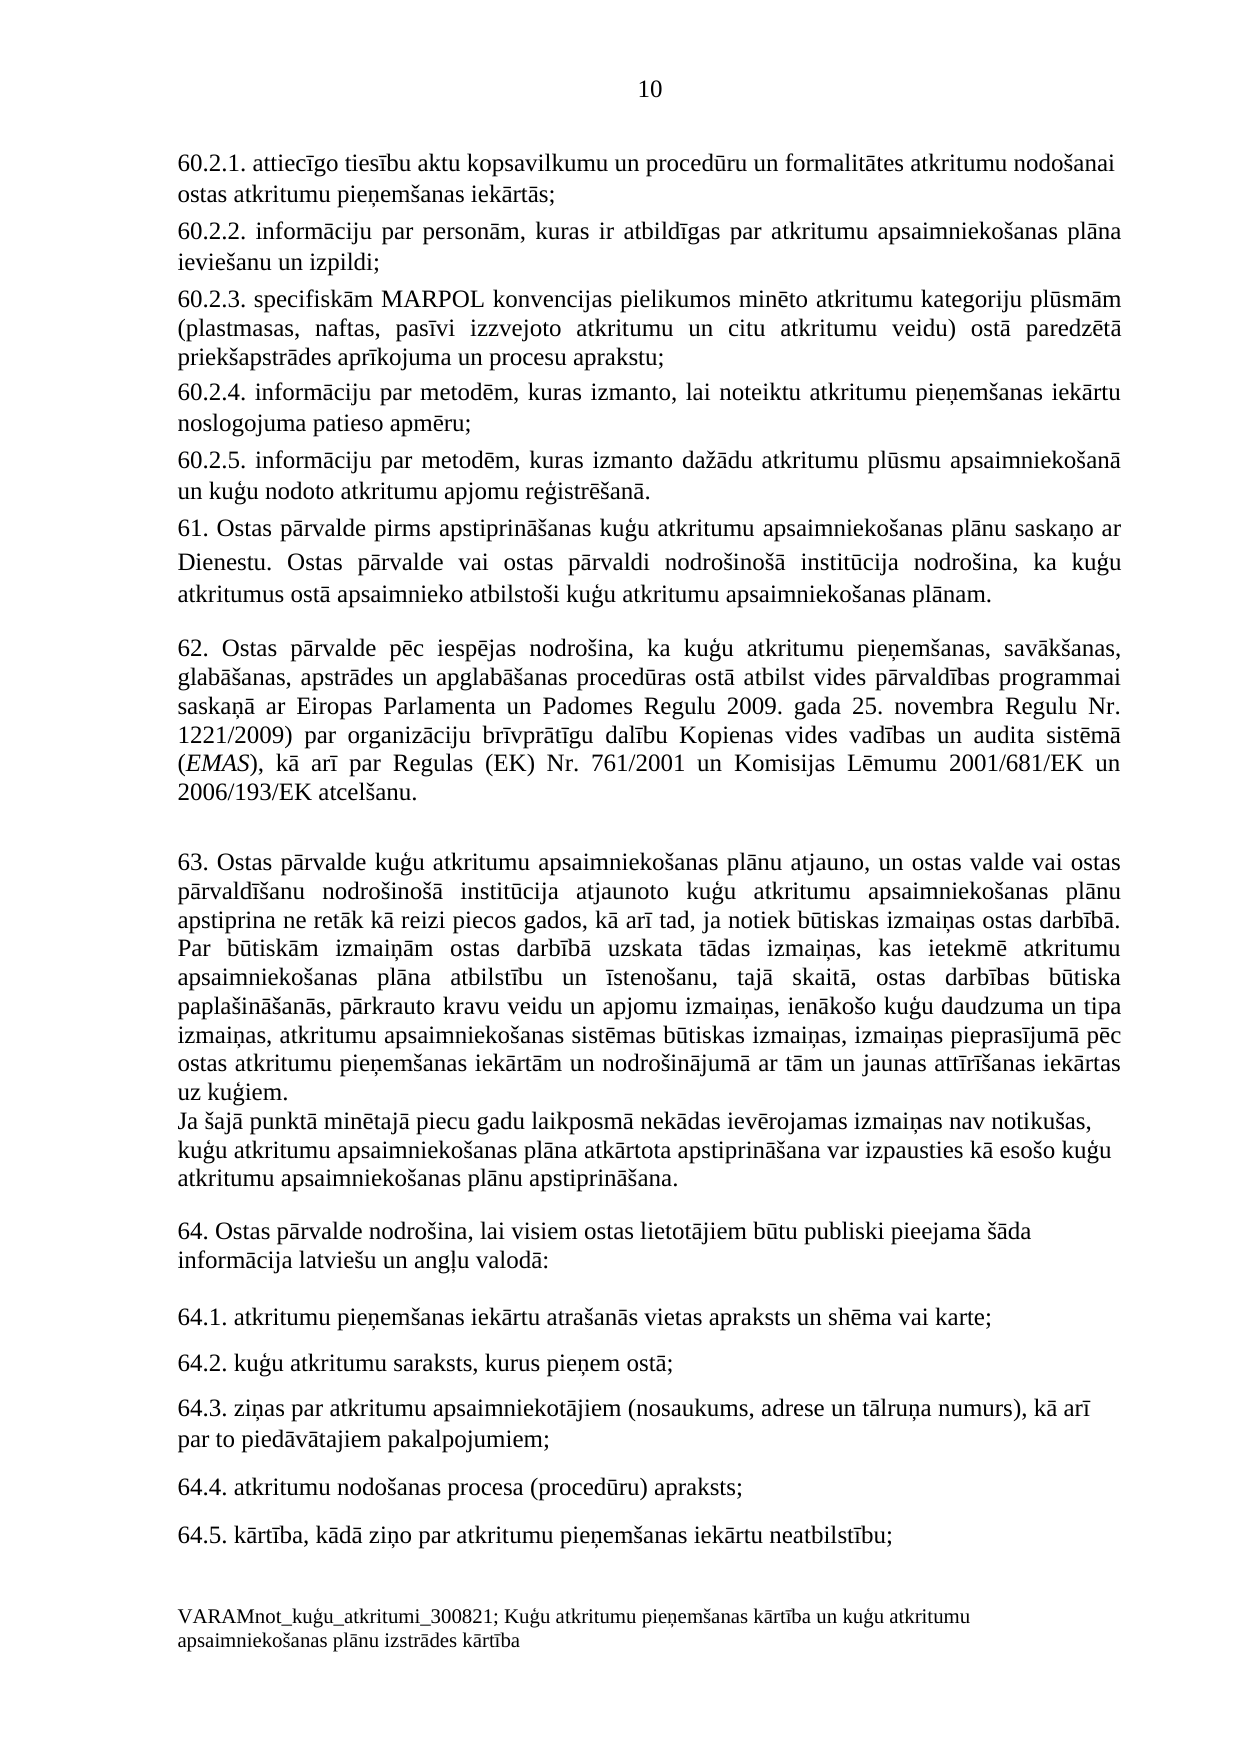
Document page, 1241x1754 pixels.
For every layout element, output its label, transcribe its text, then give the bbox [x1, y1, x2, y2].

text 64. Ostas pārvalde nodrošina, lai visiem ostas lietotājiem būtu publiski pieejama šāda informācija latviešu un angļu valodā: [177, 1216, 1122, 1274]
text 64.1. atkritumu pieņemšanas iekārtu atrašanās vietas apraksts un shēma vai karte; [177, 1302, 1122, 1331]
text 61. Ostas pārvalde pirms apstiprināšanas kuģu atkritumu apsaimniekošanas plānu saskaņo ar Dienestu. Ostas pārvalde vai ostas pārvaldi nodrošinošā institūcija nodrošina, ka kuģu atkritumus ostā apsaimnieko atbilstoši kuģu atkritumu apsaimniekošanas plānam. [177, 513, 1122, 608]
text 64.5. kārtība, kādā ziņo par atkritumu pieņemšanas iekārtu neatbilstību; [177, 1520, 1122, 1548]
text 64.4. atkritumu nodošanas procesa (procedūru) apraksts; [177, 1472, 1122, 1501]
text 60.2.3. specifiskām MARPOL konvencijas pielikumos minēto atkritumu kategoriju plūsmām (plastmasas, naftas, pasīvi izzvejoto atkritumu un citu atkritumu veidu) ostā paredzētā priekšapstrādes aprīkojuma un procesu aprakstu; [177, 284, 1122, 371]
text 60.2.2. informāciju par personām, kuras ir atbildīgas par atkritumu apsaimniekošanas plāna ieviešanu un izpildi; [177, 216, 1122, 276]
text 60.2.5. informāciju par metodēm, kuras izmanto dažādu atkritumu plūsmu apsaimniekošanā un kuģu nodoto atkritumu apjomu reģistrēšanā. [177, 445, 1122, 505]
text Ja šajā punktā minētajā piecu gadu laikposmā nekādas ievērojamas izmaiņas nav notikušas, kuģu atkritumu apsaimniekošanas plāna atkārtota apstiprināšana var izpausties kā esošo kuģu atkritumu apsaimniekošanas plānu apstiprināšana. [177, 1106, 1122, 1192]
text 60.2.1. attiecīgo tiesību aktu kopsavilkumu un procedūru un formalitātes atkritumu nodošanai ostas atkritumu pieņemšanas iekārtās; [177, 148, 1122, 207]
text 62. Ostas pārvalde pēc iespējas nodrošina, ka kuģu atkritumu pieņemšanas, savākšanas, glabāšanas, apstrādes un apglabāšanas procedūras ostā atbilst vides pārvaldības programmai saskaņā ar Eiropas Parlamenta un Padomes Regulu 2009. gada 25. novembra Regulu Nr. 1221/2009) par organizāciju brīvprātīgu dalību Kopienas vides vadības un audita sistēmā (EMAS), kā arī par Regulas (EK) Nr. 761/2001 un Komisijas Lēmumu 2001/681/EK un 2006/193/EK atcelšanu. [177, 633, 1122, 806]
text 64.3. ziņas par atkritumu apsaimniekotājiem (nosaukums, adrese un tālruņa numurs), kā arī par to piedāvātajiem pakalpojumiem; [177, 1393, 1122, 1453]
text 63. Ostas pārvalde kuģu atkritumu apsaimniekošanas plānu atjauno, un ostas valde vai ostas pārvaldīšanu nodrošinošā institūcija atjaunoto kuģu atkritumu apsaimniekošanas plānu apstiprina ne retāk kā reizi piecos gados, kā arī tad, ja notiek būtiskas izmaiņas ostas darbībā. Par būtiskām izmaiņām ostas darbībā uzskata tādas izmaiņas, kas ietekmē atkritumu apsaimniekošanas plāna atbilstību un īstenošanu, tajā skaitā, ostas darbības būtiska paplašināšanās, pārkrauto kravu veidu un apjomu izmaiņas, ienākošo kuģu daudzuma un tipa izmaiņas, atkritumu apsaimniekošanas sistēmas būtiskas izmaiņas, izmaiņas pieprasījumā pēc ostas atkritumu pieņemšanas iekārtām un nodrošinājumā ar tām un jaunas attīrīšanas iekārtas uz kuģiem. [177, 847, 1122, 1106]
text 60.2.4. informāciju par metodēm, kuras izmanto, lai noteiktu atkritumu pieņemšanas iekārtu noslogojuma patieso apmēru; [177, 377, 1122, 437]
text 64.2. kuģu atkritumu saraksts, kurus pieņem ostā; [177, 1348, 1122, 1377]
